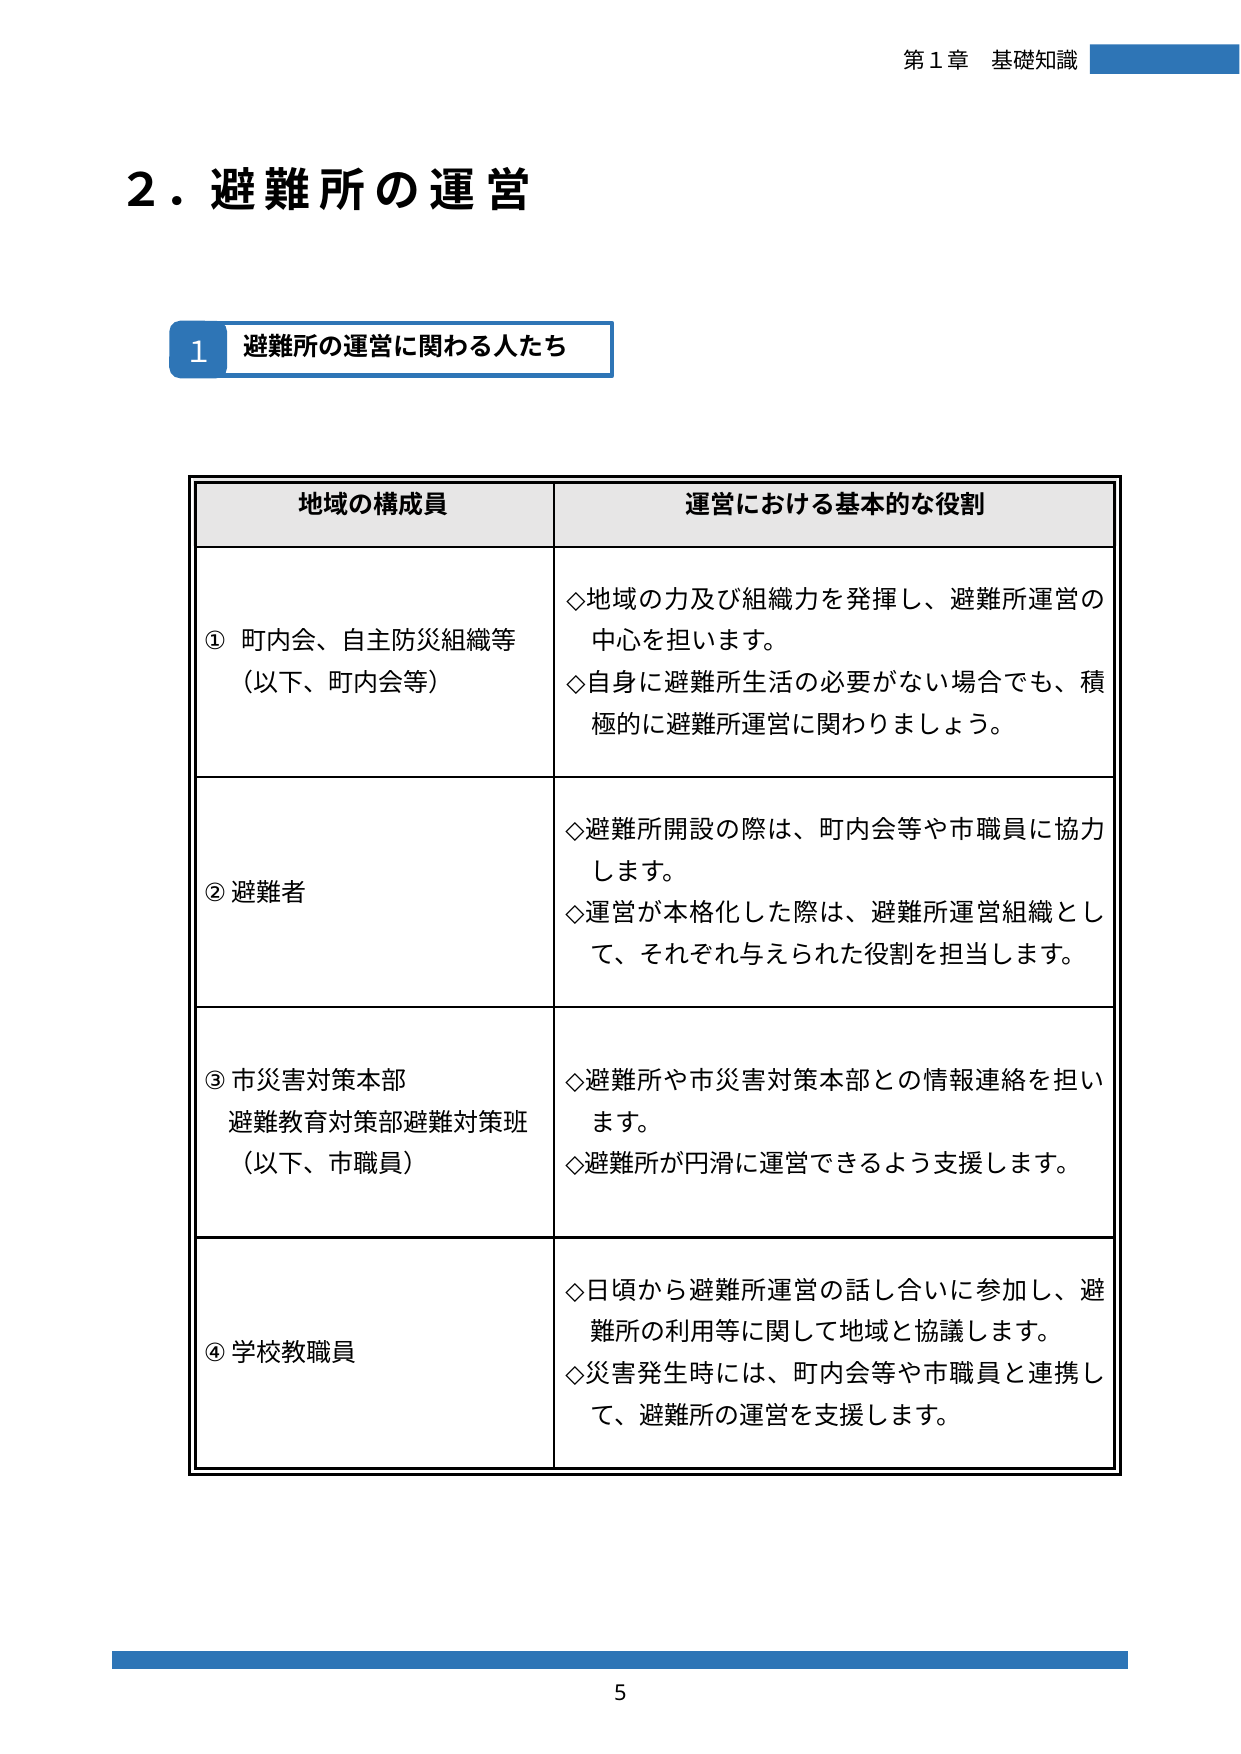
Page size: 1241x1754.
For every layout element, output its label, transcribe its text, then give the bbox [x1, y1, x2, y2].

table_cell ◇地域の力及び組織力を発揮し、避難所運営の中心を担います。 ◇自身に避難所生活の必要がない場合でも、積極的に避難所運営に関わりましょう。 [555, 548, 1113, 776]
table_cell ◇避難所開設の際は、町内会等や市職員に協力します。 ◇運営が本格化した際は、避難所運営組織として、それぞれ与えられた役割を担当します。 [555, 778, 1113, 1006]
table_header 運営における基本的な役割 [554, 478, 1117, 546]
table_cell ◇日頃から避難所運営の話し合いに参加し、避難所の利用等に関して地域と協議します。 ◇災害発生時には、町内会等や市職員と連携して、避難所の運営を支援します。 [555, 1239, 1113, 1467]
table_cell ③市災害対策本部 避難教育対策部避難対策班 （以下、市職員） [197, 1008, 553, 1236]
table_header 地域の構成員 [193, 478, 554, 546]
table_cell ②避難者 [197, 778, 553, 1006]
subtitle ２．避難所の運営 [118, 153, 1122, 219]
table_cell ◇避難所や市災害対策本部との情報連絡を担います。 ◇避難所が円滑に運営できるよう支援します。 [555, 1008, 1113, 1236]
table_cell ④学校教職員 [197, 1239, 553, 1467]
table_cell 町内会、自主防災組織等 （以下、町内会等） [197, 548, 553, 776]
